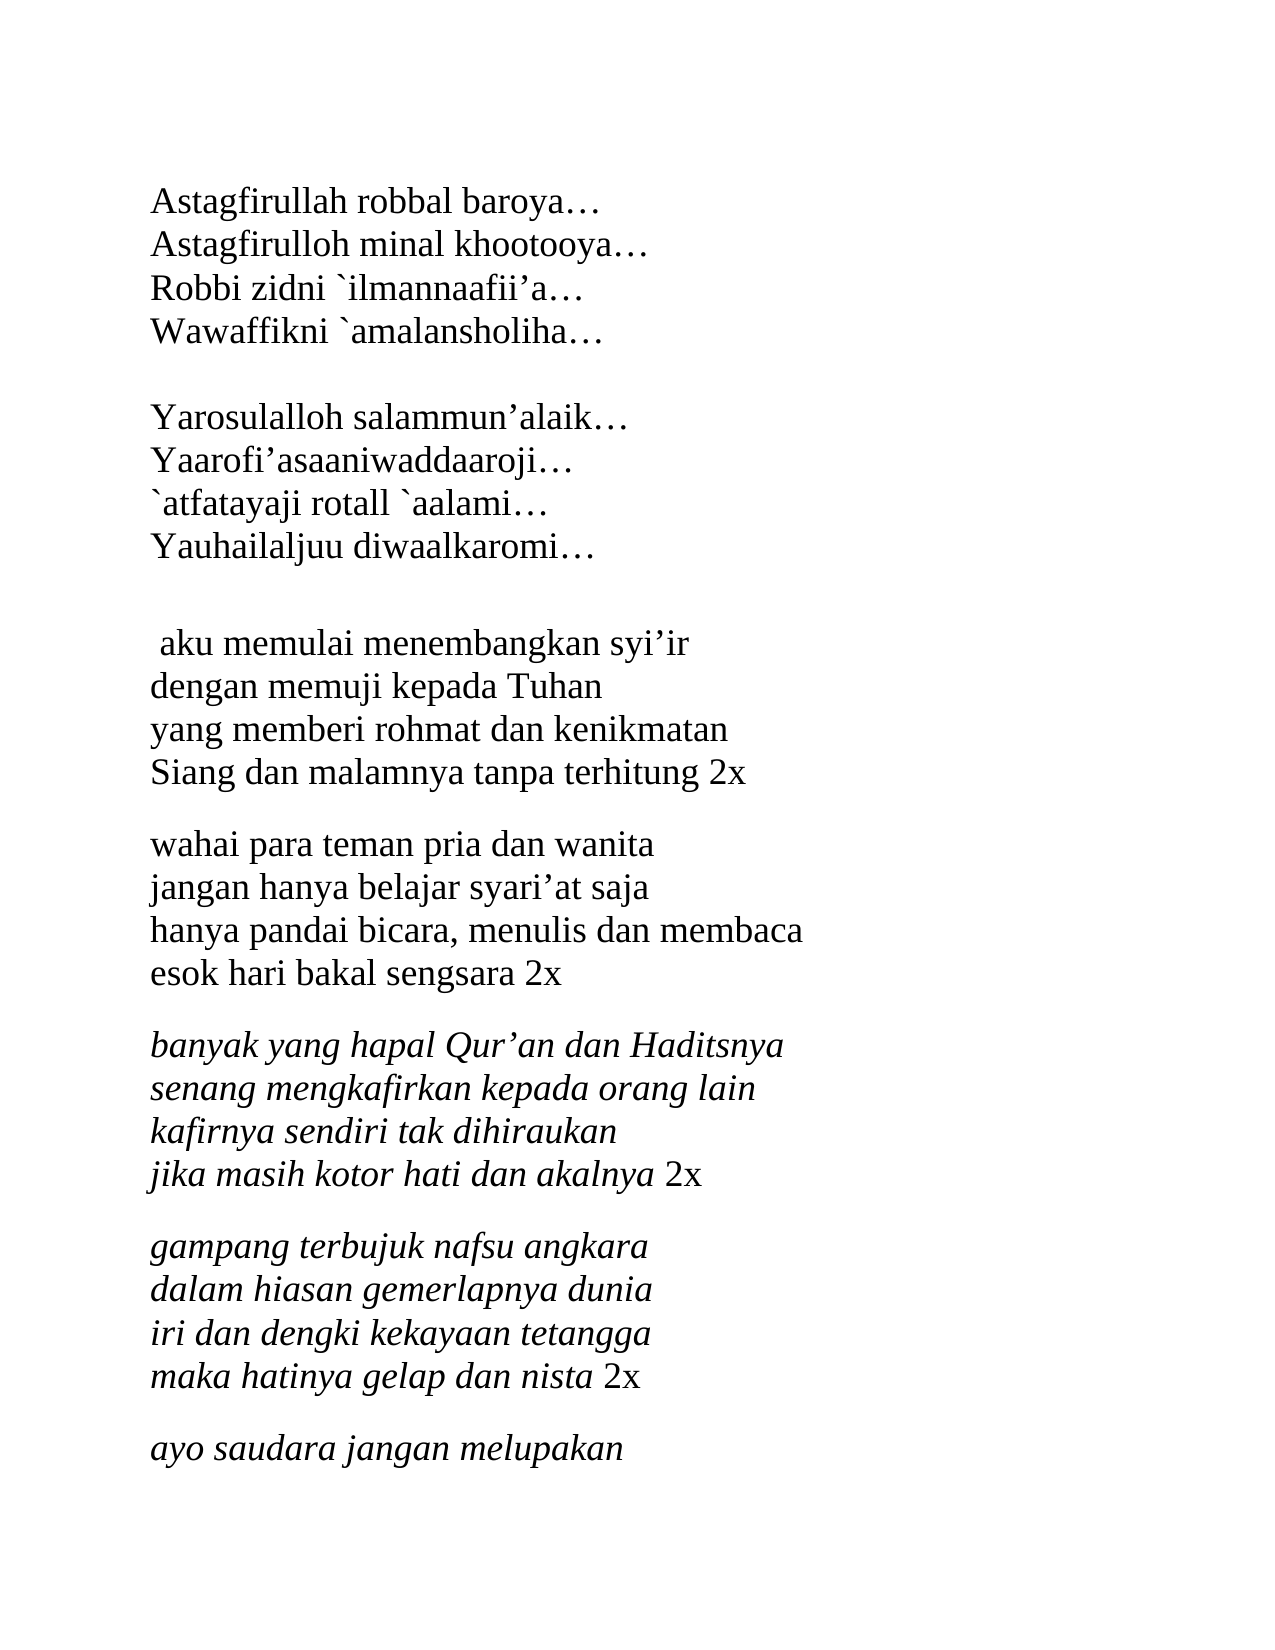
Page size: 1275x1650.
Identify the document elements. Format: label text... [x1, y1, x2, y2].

text yang memberi rohmat dan kenikmatan [150, 706, 1125, 749]
text kafirnya sendiri tak dihiraukan [150, 1109, 1125, 1152]
text Astagfirullah robbal baroya… Astagfirulloh minal khootooya… Robbi zidni `ilmannaafii’a… Wawaffikni `amalansholiha… Yarosulalloh salammun’alaik… Yaarofi’asaaniwaddaaroji… `atfatayaji rotall `aalami… Yauhailaljuu diwaalkaromi… [150, 150, 1125, 595]
text ayo saudara jangan melupakan [150, 1425, 1125, 1468]
text Siang dan malamnya tanpa terhitung 2x [150, 749, 1125, 792]
text hanya pandai bicara, menulis dan membaca [150, 907, 1125, 951]
text aku memulai menembangkan syi’ir [150, 620, 1125, 663]
text maka hatinya gelap dan nista 2x [150, 1353, 1125, 1396]
text wahai para teman pria dan wanita [150, 821, 1125, 864]
text senang mengkafirkan kepada orang lain [150, 1066, 1125, 1109]
text jangan hanya belajar syari’at saja [150, 864, 1125, 907]
text esok hari bakal sengsara 2x [150, 951, 1125, 994]
text dengan memuji kepada Tuhan [150, 663, 1125, 706]
text jika masih kotor hati dan akalnya 2x [150, 1152, 1125, 1195]
text gampang terbujuk nafsu angkara [150, 1224, 1125, 1267]
text banyak yang hapal Qur’an dan Haditsnya [150, 1022, 1125, 1066]
text dalam hiasan gemerlapnya dunia [150, 1267, 1125, 1310]
text iri dan dengki kekayaan tetangga [150, 1310, 1125, 1353]
